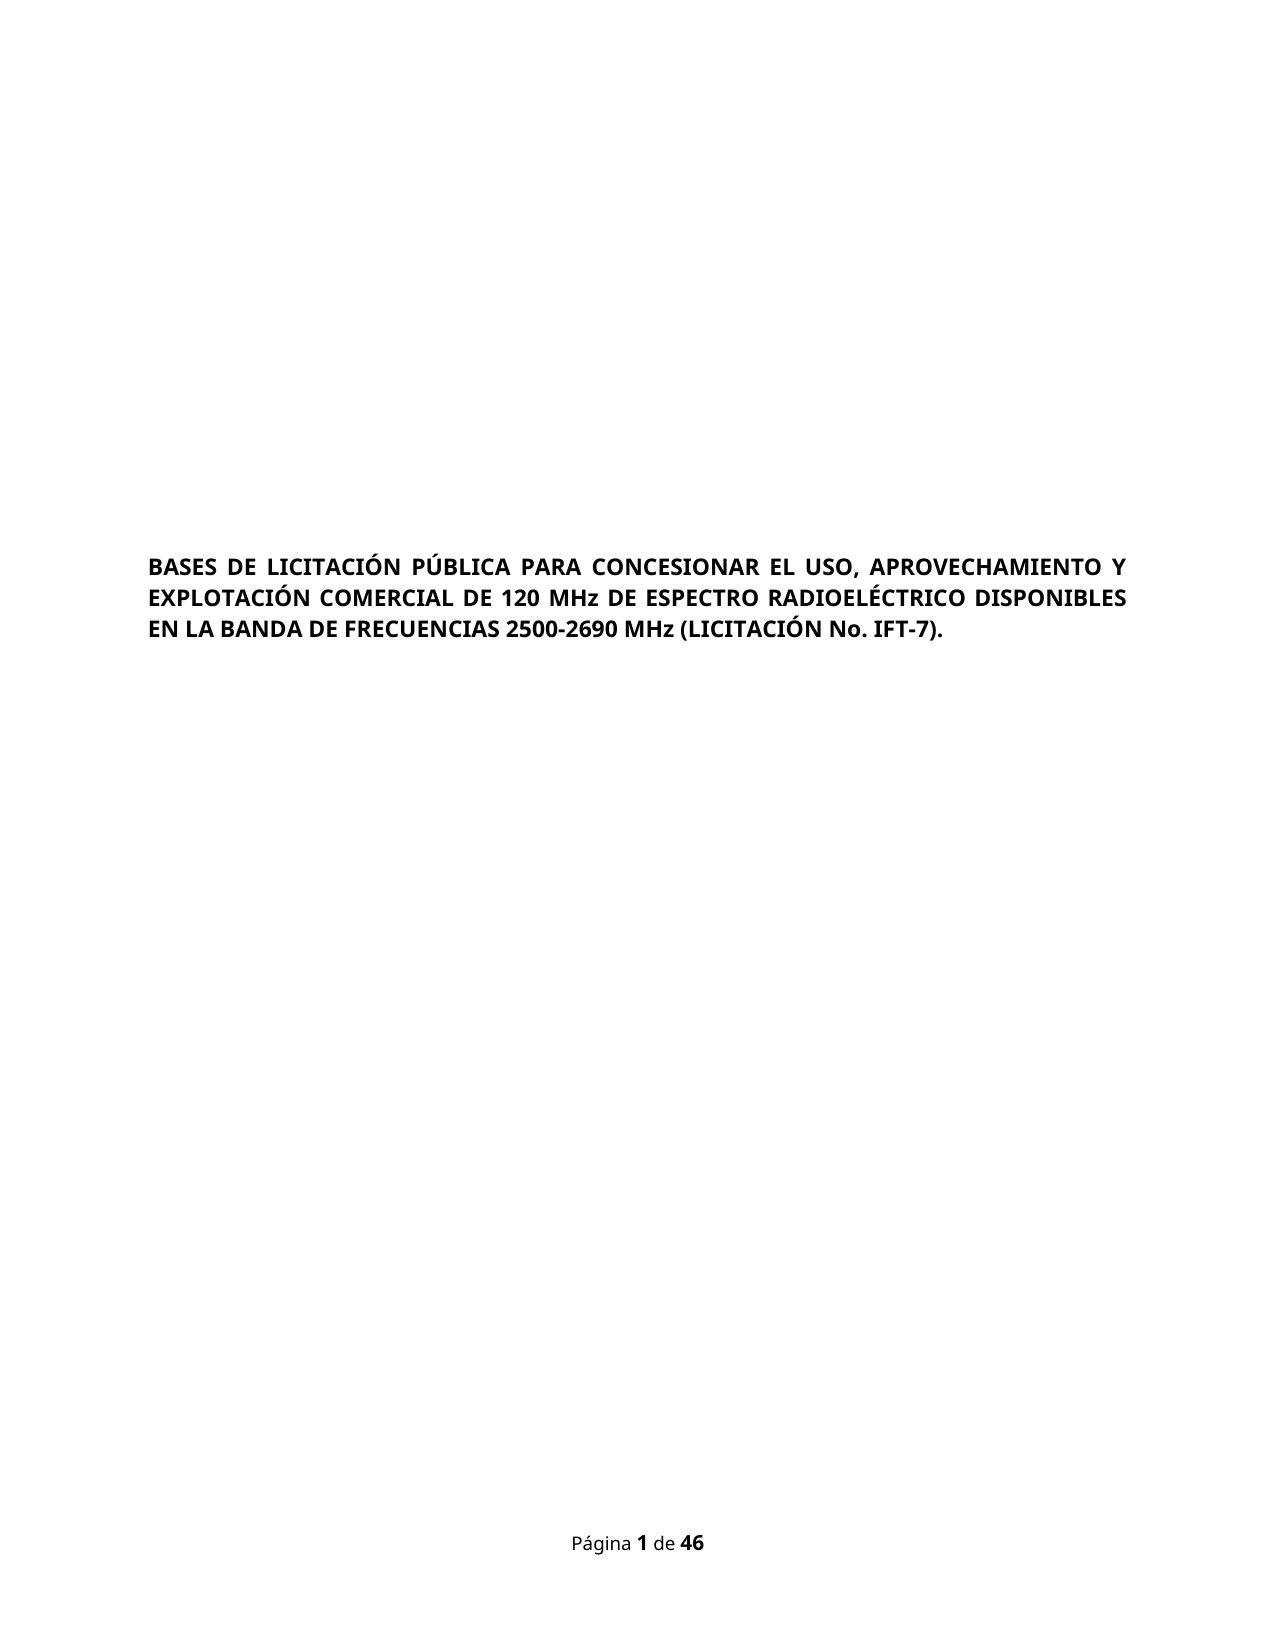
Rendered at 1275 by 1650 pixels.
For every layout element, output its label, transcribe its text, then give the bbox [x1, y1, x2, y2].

text BASES DE LICITACIÓN PÚBLICA PARA CONCESIONAR EL USO, APROVECHAMIENTO Y EXPLOTACIÓN COMERCIAL DE 120 MHz DE ESPECTRO RADIOELÉCTRICO DISPONIBLES EN LA BANDA DE FRECUENCIAS 2500-2690 MHz (LICITACIÓN No. IFT-7). [148, 551, 1127, 644]
